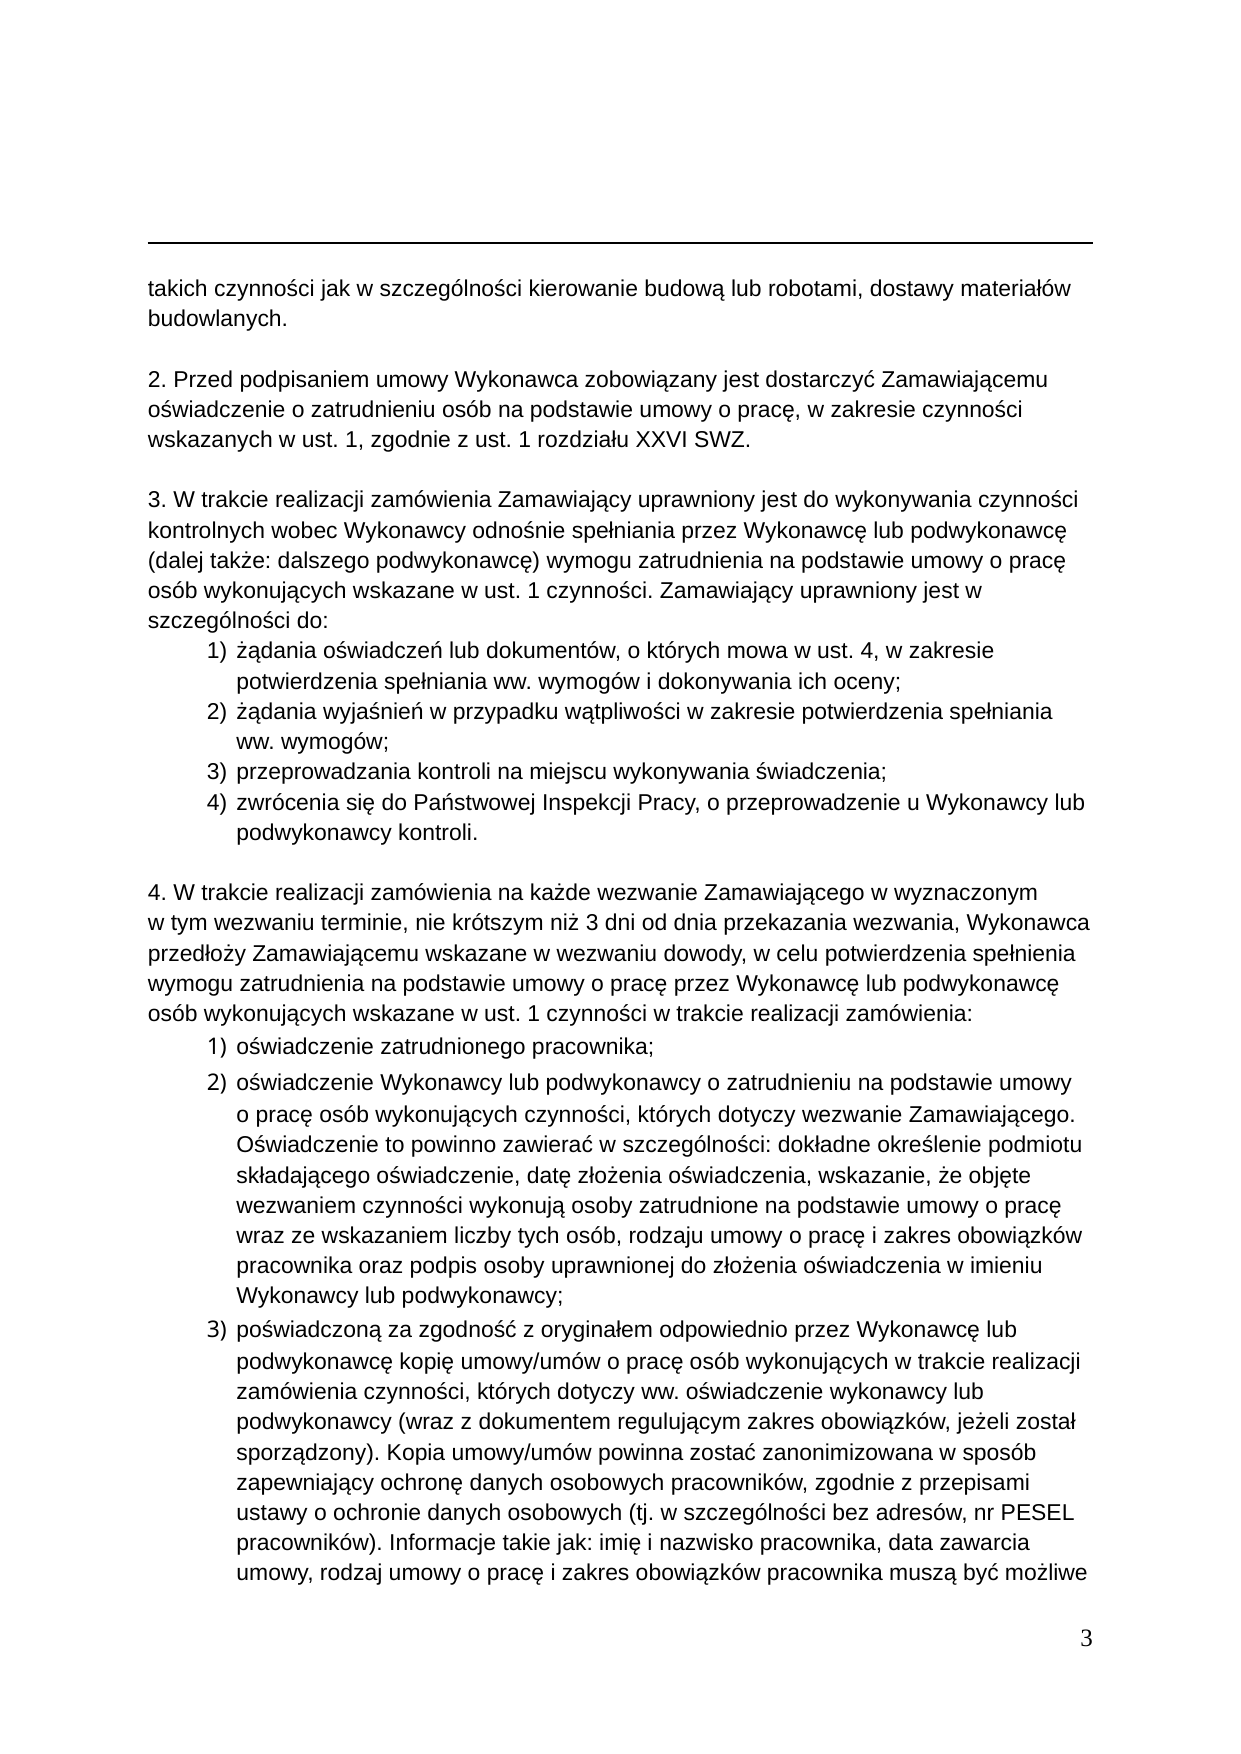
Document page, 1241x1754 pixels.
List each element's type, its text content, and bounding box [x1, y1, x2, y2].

list przeprowadzania kontroli na miejscu wykonywania świadczenia; [207, 758, 1093, 785]
list żądania wyjaśnień w przypadku wątpliwości w zakresie potwierdzenia spełniania ww. wymogów; [207, 698, 1093, 754]
list oświadczenie Wykonawcy lub podwykonawcy o zatrudnieniu na podstawie umowy o pracę osób wykonujących czynności, których dotyczy wezwanie Zamawiającego. Oświadczenie to powinno zawierać w szczególności: dokładne określenie podmiotu składającego oświadczenie, datę złożenia oświadczenia, wskazanie, że objęte wezwaniem czynności wykonują osoby zatrudnione na podstawie umowy o pracę wraz ze wskazaniem liczby tych osób, rodzaju umowy o pracę i zakres obowiązków pracownika oraz podpis osoby uprawnionej do złożenia oświadczenia w imieniu Wykonawcy lub podwykonawcy; [207, 1066, 1093, 1309]
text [148, 275, 1093, 332]
text 4. W trakcie realizacji zamówienia na każde wezwanie Zamawiającego w wyznaczonym w tym wezwaniu terminie, nie krótszym niż 3 dni od dnia przekazania wezwania, Wykonawca przedłoży Zamawiającemu wskazane w wezwaniu dowody, w celu potwierdzenia spełnienia wymogu zatrudnienia na podstawie umowy o pracę przez Wykonawcę lub podwykonawcę osób wykonujących wskazane w ust. 1 czynności w trakcie realizacji zamówienia: [148, 879, 1093, 1026]
list zwrócenia się do Państwowej Inspekcji Pracy, o przeprowadzenie u Wykonawcy lub podwykonawcy kontroli. [207, 788, 1093, 845]
list oświadczenie zatrudnionego pracownika; [207, 1030, 1093, 1061]
text 2. Przed podpisaniem umowy Wykonawca zobowiązany jest dostarczyć Zamawiającemu oświadczenie o zatrudnieniu osób na podstawie umowy o pracę, w zakresie czynności wskazanych w ust. 1, zgodnie z ust. 1 rozdziału XXVI SWZ. [148, 366, 1093, 452]
list żądania oświadczeń lub dokumentów, o których mowa w ust. 4, w zakresie potwierdzenia spełniania ww. wymogów i dokonywania ich oceny; [207, 637, 1093, 694]
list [207, 1313, 1093, 1586]
text 3. W trakcie realizacji zamówienia Zamawiający uprawniony jest do wykonywania czynności kontrolnych wobec Wykonawcy odnośnie spełniania przez Wykonawcę lub podwykonawcę (dalej także: dalszego podwykonawcę) wymogu zatrudnienia na podstawie umowy o pracę osób wykonujących wskazane w ust. 1 czynności. Zamawiający uprawniony jest w szczególności do: [148, 486, 1093, 634]
